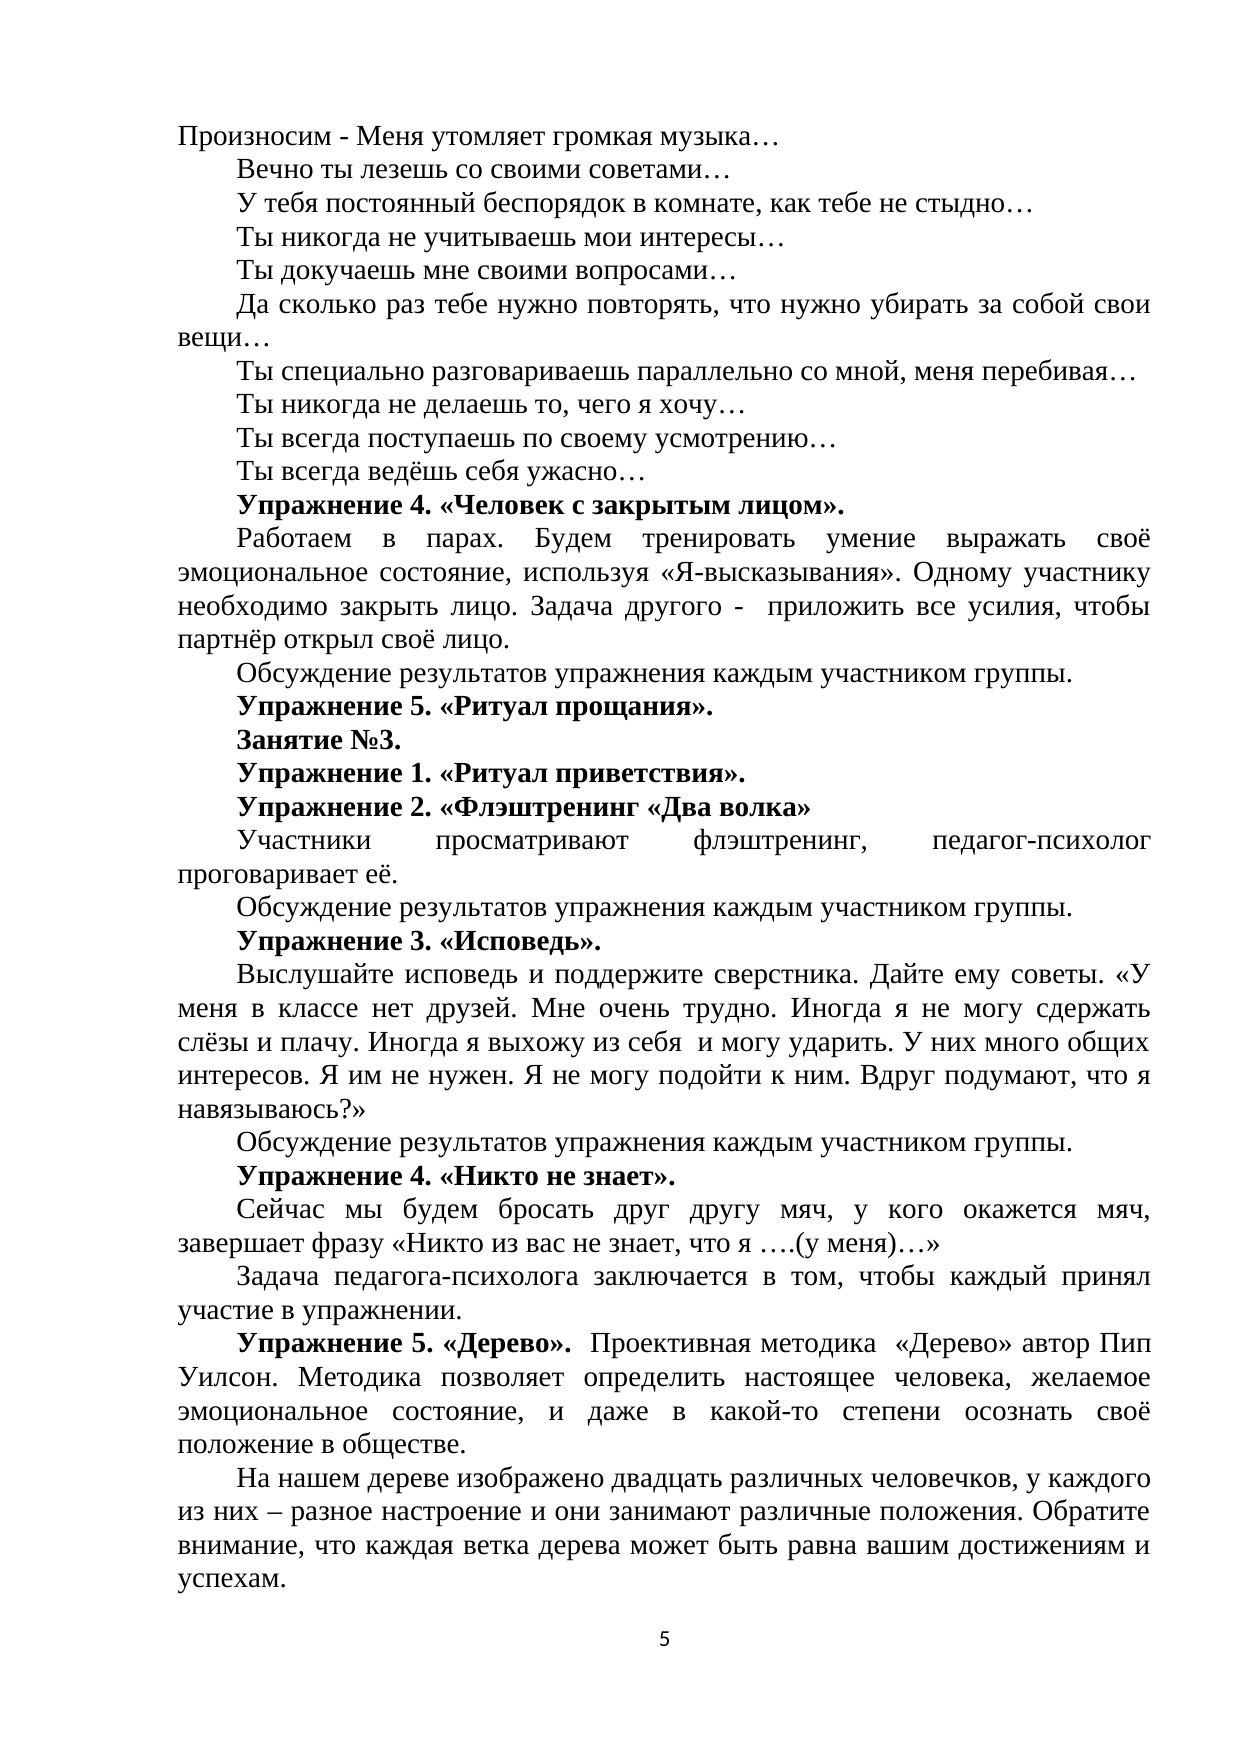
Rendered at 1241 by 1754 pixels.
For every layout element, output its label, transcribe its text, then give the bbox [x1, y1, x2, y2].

list Ты всегда поступаешь по своему усмотрению… [177, 420, 1152, 453]
text Сейчас мы будем бросать друг другу мяч, у кого окажется мяч, завершает фразу «Никто из вас не знает, что я ….(у меня)…» [177, 1191, 1152, 1258]
list Да сколько раз тебе нужно повторять, что нужно убирать за собой свои вещи… [177, 286, 1152, 353]
list Ты специально разговариваешь параллельно со мной, меня перебивая… [177, 353, 1152, 386]
list Ты никогда не делаешь то, чего я хочу… [177, 386, 1152, 420]
list Ты никогда не учитываешь мои интересы… [177, 219, 1152, 252]
list Ты всегда ведёшь себя ужасно… [177, 453, 1152, 487]
list Обсуждение результатов упражнения каждым участником группы. [177, 655, 1152, 688]
text Участники просматривают флэштренинг, педагог-психолог проговаривает её. [177, 822, 1152, 889]
text Упражнение 5. «Дерево». Проективная методика «Дерево» автор Пип Уилсон. Методика позволяет определить настоящее человека, желаемое эмоциональное состояние, и даже в какой-то степени осознать своё положение в обществе. [177, 1326, 1152, 1460]
text Упражнение 1. «Ритуал приветствия». [177, 755, 1152, 789]
text Упражнение 4. «Никто не знает». [177, 1158, 1152, 1191]
text Занятие №3. [177, 722, 1152, 755]
text Упражнение 2. «Флэштренинг «Два волка» [177, 789, 1152, 822]
list Обсуждение результатов упражнения каждым участником группы. [177, 889, 1152, 923]
list Вечно ты лезешь со своими советами… [177, 152, 1152, 185]
list Обсуждение результатов упражнения каждым участником группы. [177, 1124, 1152, 1158]
text Выслушайте исповедь и поддержите сверстника. Дайте ему советы. «У меня в классе нет друзей. Мне очень трудно. Иногда я не могу сдержать слёзы и плачу. Иногда я выхожу из себя и могу ударить. У них много общих интересов. Я им не нужен. Я не могу подойти к ним. Вдруг подумают, что я навязываюсь?» [177, 957, 1152, 1124]
text На нашем дереве изображено двадцать различных человечков, у каждого из них – разное настроение и они занимают различные положения. Обратите внимание, что каждая ветка дерева может быть равна вашим достижениям и успехам. [177, 1460, 1152, 1594]
list Ты докучаешь мне своими вопросами… [177, 252, 1152, 286]
list Упражнение 4. «Человек с закрытым лицом». [177, 487, 1152, 521]
text Задача педагога-психолога заключается в том, чтобы каждый принял участие в упражнении. [177, 1258, 1152, 1326]
list Работаем в парах. Будем тренировать умение выражать своё эмоциональное состояние, используя «Я-высказывания». Одному участнику необходимо закрыть лицо. Задача другого - приложить все усилия, чтобы партнёр открыл своё лицо. [177, 521, 1152, 655]
text Упражнение 5. «Ритуал прощания». [177, 688, 1152, 722]
text Упражнение 3. «Исповедь». [177, 923, 1152, 957]
list У тебя постоянный беспорядок в комнате, как тебе не стыдно… [177, 185, 1152, 219]
text Произносим - Меня утомляет громкая музыка… [177, 118, 1152, 152]
